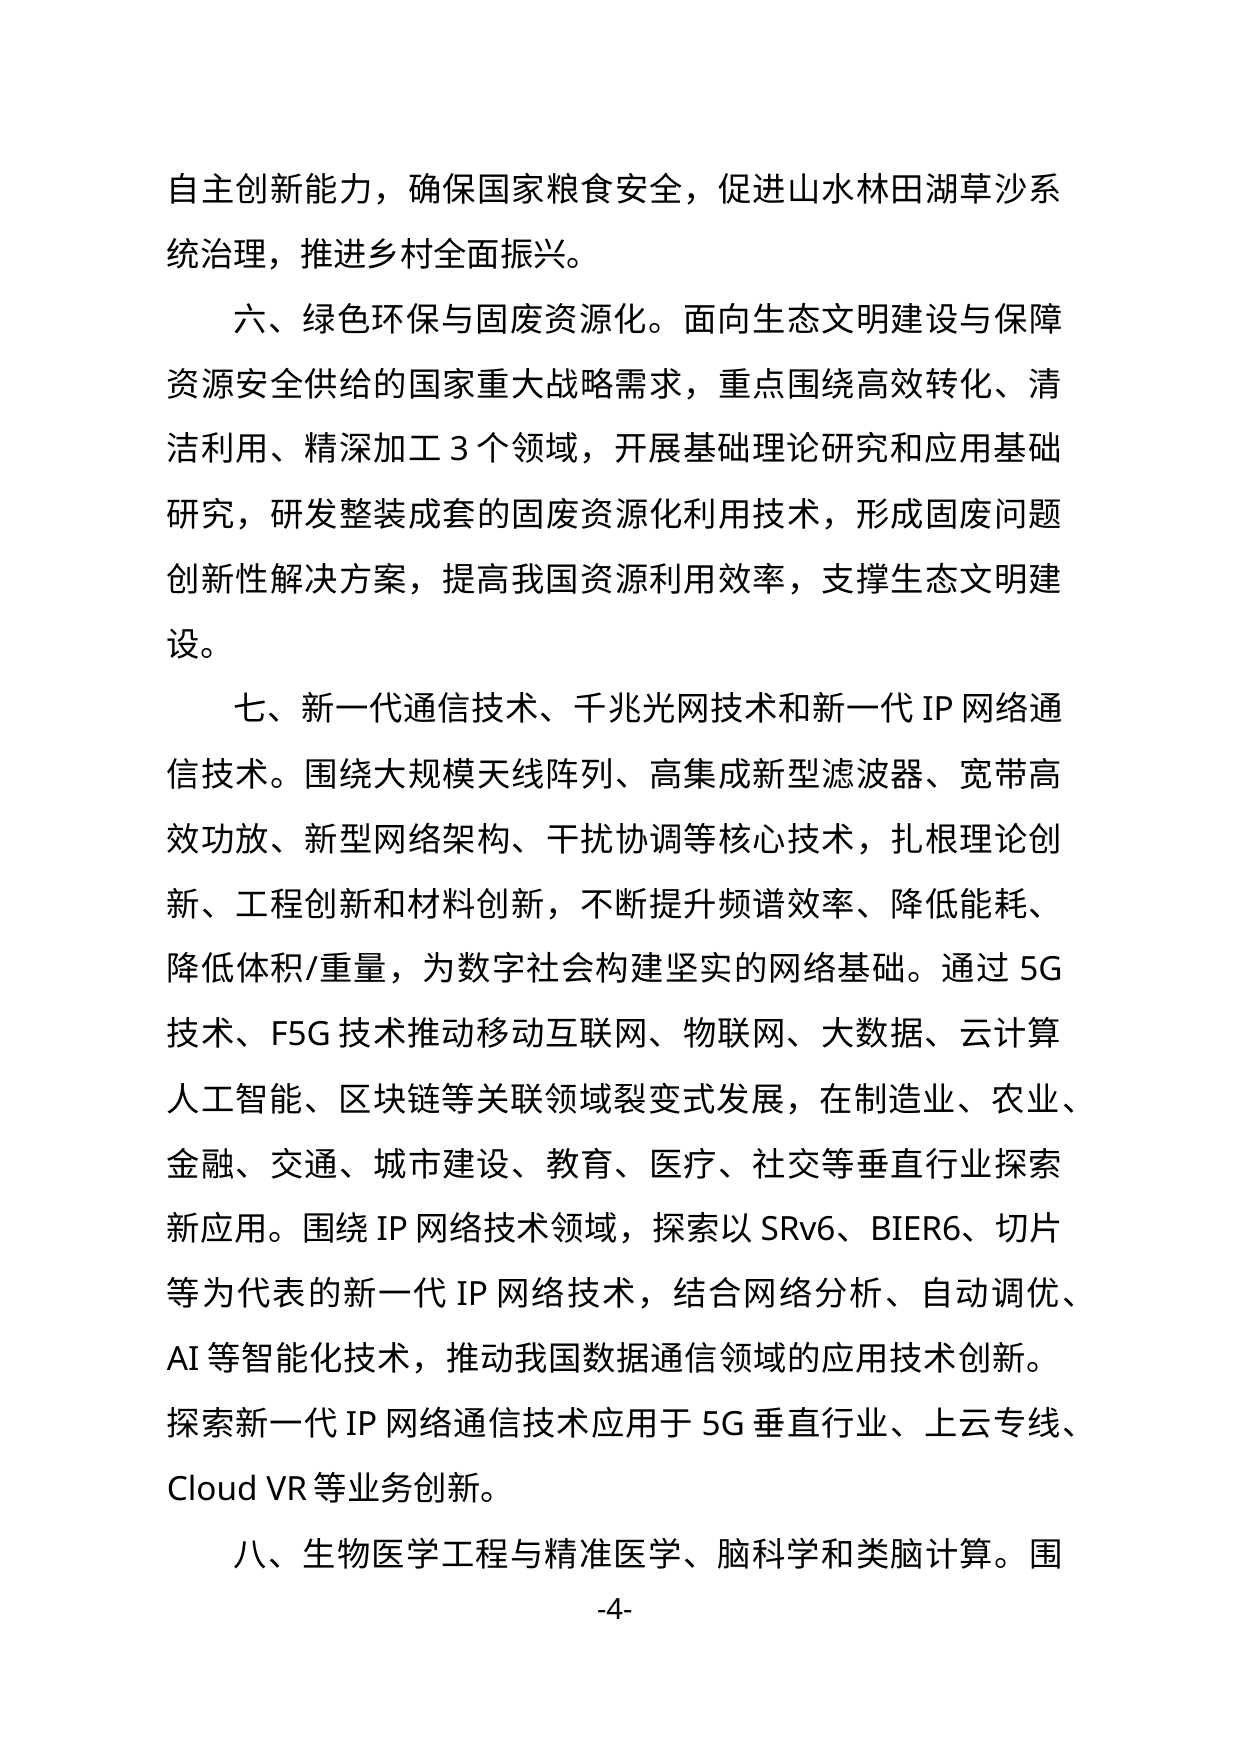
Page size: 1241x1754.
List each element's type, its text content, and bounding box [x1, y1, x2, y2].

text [167, 154, 1062, 284]
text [167, 1519, 1062, 1584]
text 七、新一代通信技术、千兆光网技术和新一代IP网络通信技术。围绕大规模天线阵列、高集成新型滤波器、宽带高效功放、新型网络架构、干扰协调等核心技术，扎根理论创新、工程创新和材料创新，不断提升频谱效率、降低能耗、降低体积/重量，为数字社会构建坚实的网络基础。通过5G技术、F5G技术推动移动互联网、物联网、大数据、云计算、人工智能、区块链等关联领域裂变式发展，在制造业、农业、金融、交通、城市建设、教育、医疗、社交等垂直行业探索新应用。围绕IP网络技术领域，探索以SRv6、BIER6、切片等为代表的新一代IP网络技术，结合网络分析、自动调优、AI等智能化技术，推动我国数据通信领域的应用技术创新。探索新一代IP网络通信技术应用于5G垂直行业、上云专线、Cloud VR等业务创新。 [167, 674, 1062, 1519]
text 六、绿色环保与固废资源化。面向生态文明建设与保障资源安全供给的国家重大战略需求，重点围绕高效转化、清洁利用、精深加工3个领域，开展基础理论研究和应用基础研究，研发整装成套的固废资源化利用技术，形成固废问题创新性解决方案，提高我国资源利用效率，支撑生态文明建设。 [167, 284, 1062, 674]
